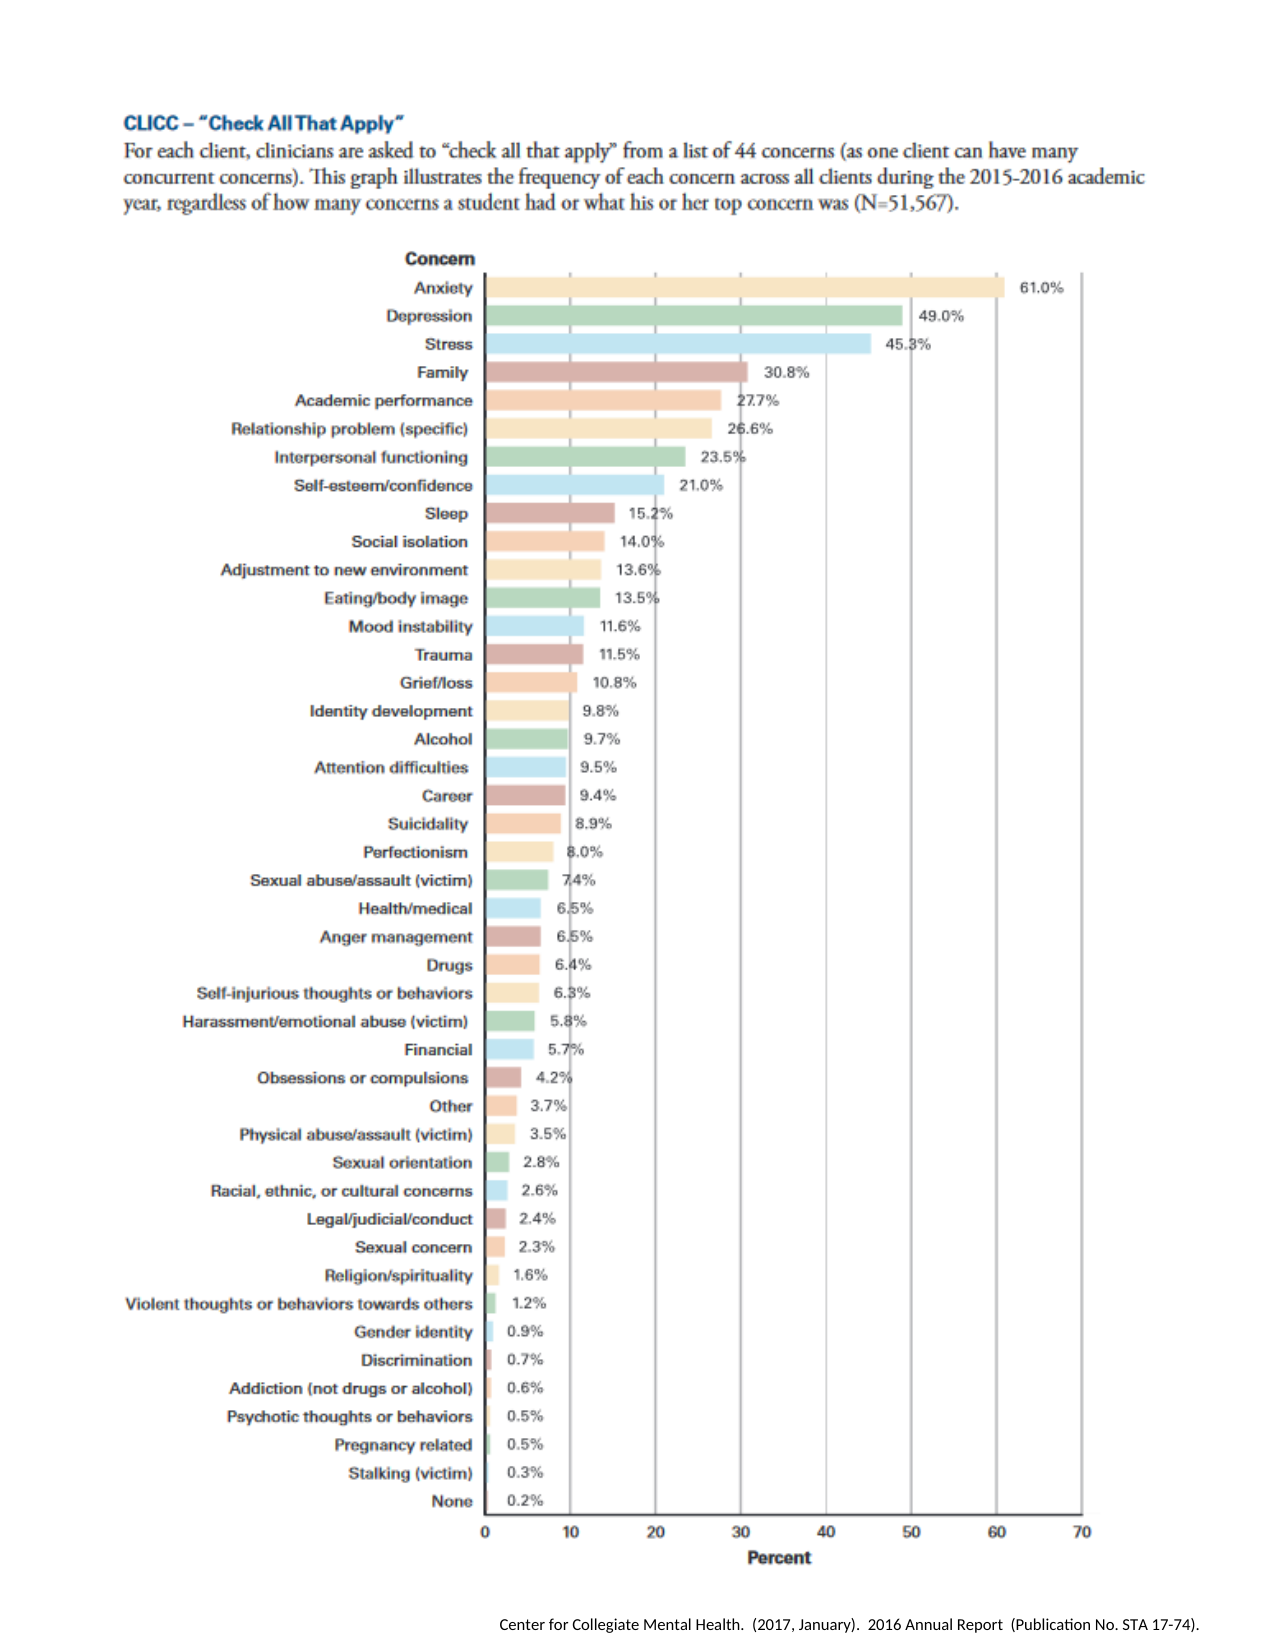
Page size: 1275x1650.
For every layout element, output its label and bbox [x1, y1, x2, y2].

picture [76, 75, 1199, 1576]
